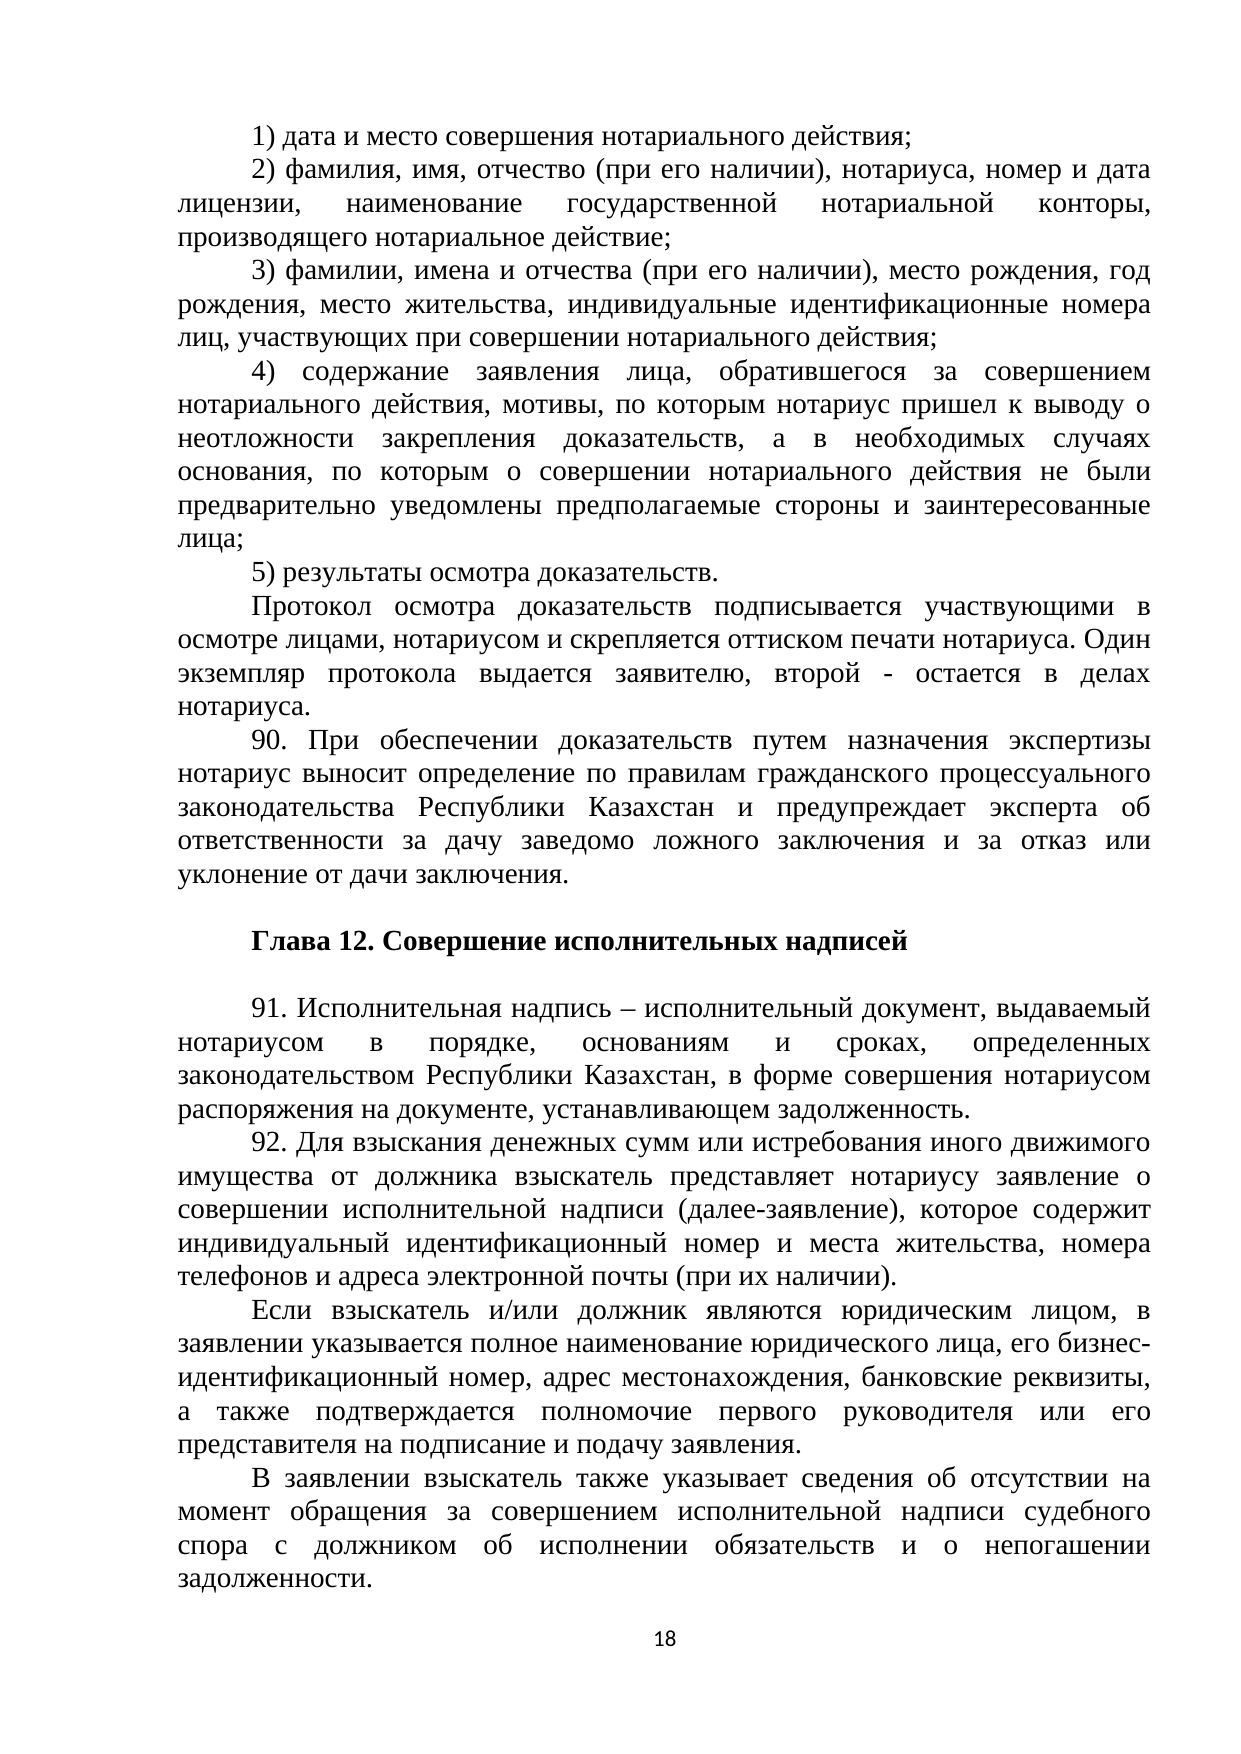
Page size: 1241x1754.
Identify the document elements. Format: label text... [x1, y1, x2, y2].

text 2) фамилия, имя, отчество (при его наличии), нотариуса, номер и дата лицензии, наименование государственной нотариальной конторы, производящего нотариальное действие; [177, 152, 1152, 252]
text Протокол осмотра доказательств подписывается участвующими в осмотре лицами, нотариусом и скрепляется оттиском печати нотариуса. Один экземпляр протокола выдается заявителю, второй - остается в делах нотариуса. [177, 588, 1152, 722]
text Глава 12. Совершение исполнительных надписей [177, 923, 1152, 957]
text Если взыскатель и/или должник являются юридическим лицом, в заявлении указывается полное наименование юридического лица, его бизнес-идентификационный номер, адрес местонахождения, банковские реквизиты, а также подтверждается полномочие первого руководителя или его представителя на подписание и подачу заявления. [177, 1292, 1152, 1460]
text 91. Исполнительная надпись – исполнительный документ, выдаваемый нотариусом в порядке, основаниям и сроках, определенных законодательством Республики Казахстан, в форме совершения нотариусом распоряжения на документе, устанавливающем задолженность. [177, 990, 1152, 1124]
text 5) результаты осмотра доказательств. [177, 554, 1152, 588]
text 4) содержание заявления лица, обратившегося за совершением нотариального действия, мотивы, по которым нотариус пришел к выводу о неотложности закрепления доказательств, а в необходимых случаях основания, по которым о совершении нотариального действия не были предварительно уведомлены предполагаемые стороны и заинтересованные лица; [177, 353, 1152, 554]
text 92. Для взыскания денежных сумм или истребования иного движимого имущества от должника взыскатель представляет нотариусу заявление о совершении исполнительной надписи (далее-заявление), которое содержит индивидуальный идентификационный номер и места жительства, номера телефонов и адреса электронной почты (при их наличии). [177, 1124, 1152, 1292]
text 1) дата и место совершения нотариального действия; [177, 118, 1152, 152]
text 3) фамилии, имена и отчества (при его наличии), место рождения, год рождения, место жительства, индивидуальные идентификационные номера лиц, участвующих при совершении нотариального действия; [177, 252, 1152, 353]
text В заявлении взыскатель также указывает сведения об отсутствии на момент обращения за совершением исполнительной надписи судебного спора с должником об исполнении обязательств и о непогашении задолженности. [177, 1460, 1152, 1594]
text 90. При обеспечении доказательств путем назначения экспертизы нотариус выносит определение по правилам гражданского процессуального законодательства Республики Казахстан и предупреждает эксперта об ответственности за дачу заведомо ложного заключения и за отказ или уклонение от дачи заключения. [177, 722, 1152, 889]
